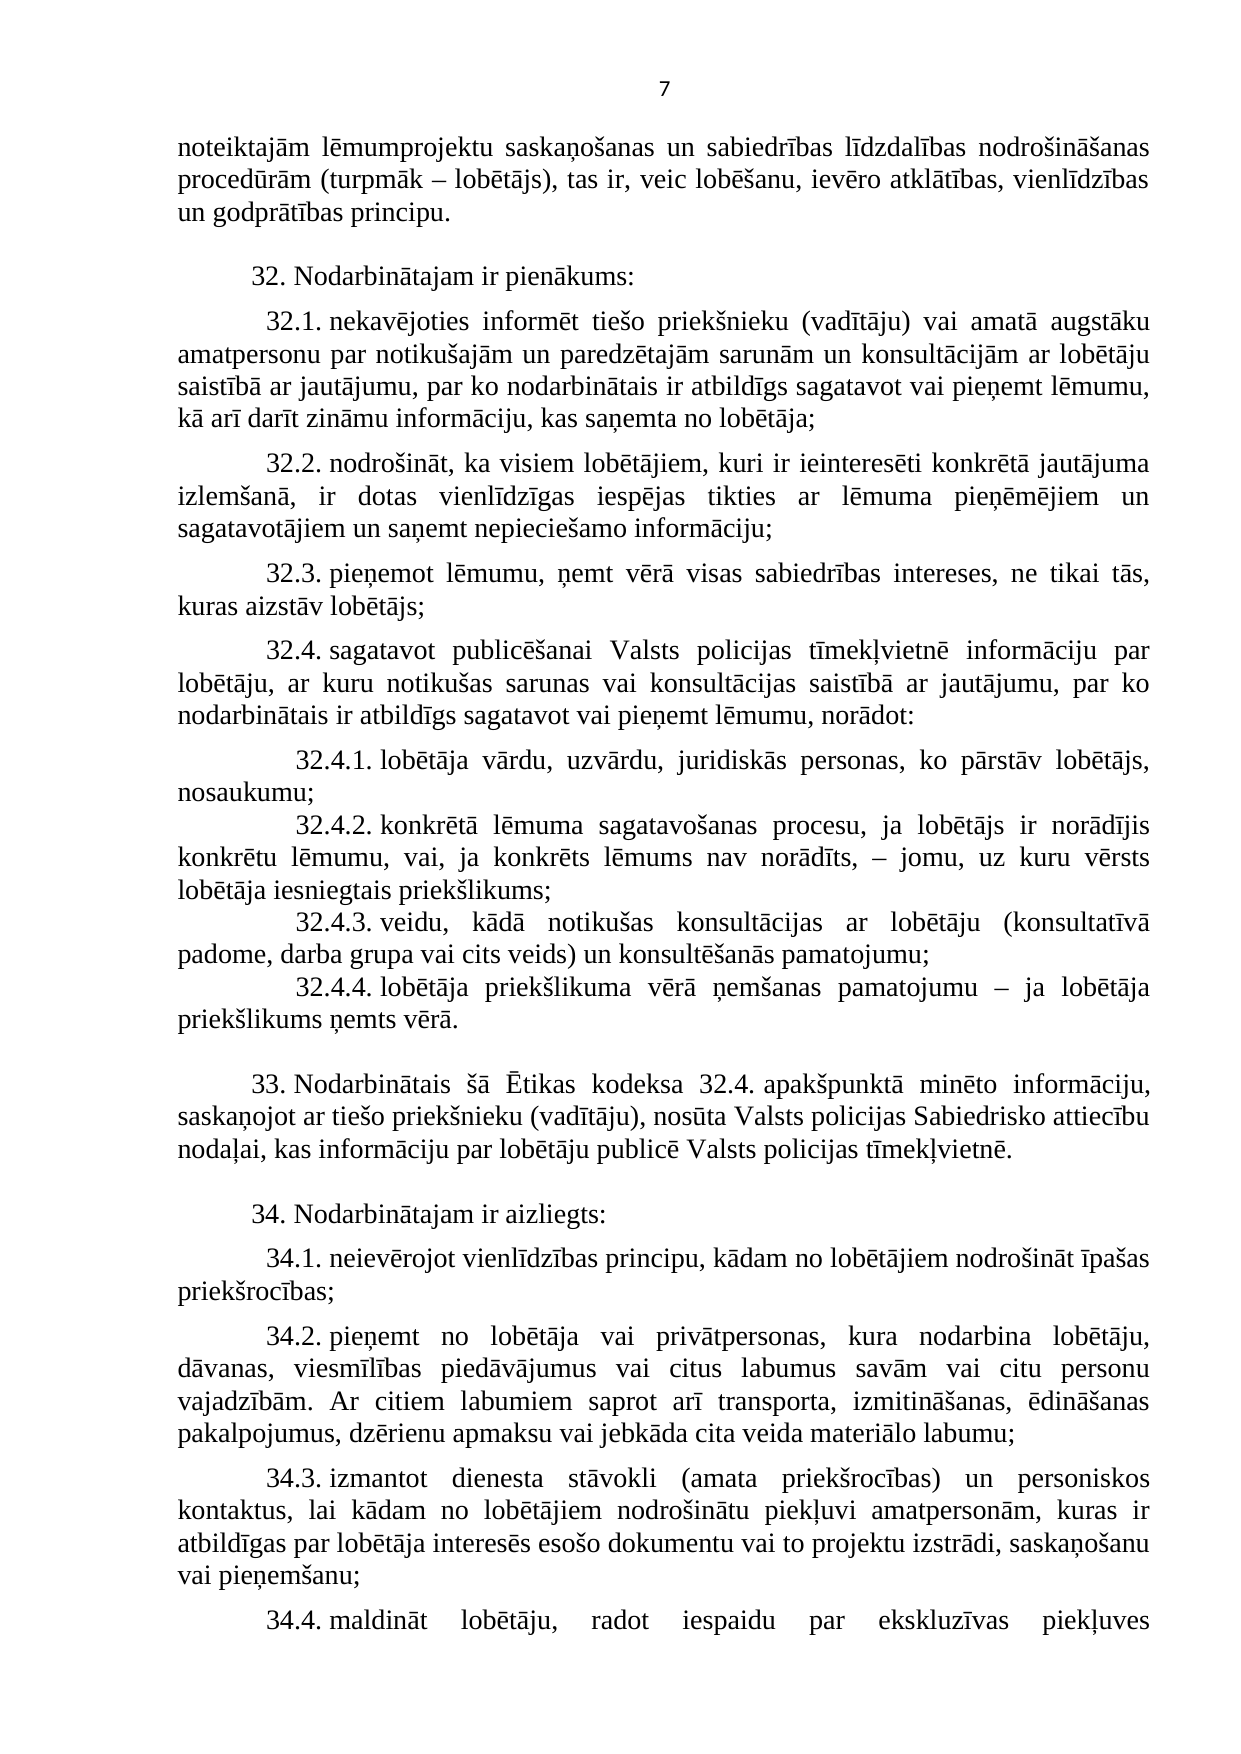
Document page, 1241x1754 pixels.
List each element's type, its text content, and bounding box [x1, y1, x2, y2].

text 34.3. izmantot dienesta stāvokli (amata priekšrocības) un personiskos kontaktus, lai kādam no lobētājiem nodrošinātu piekļuvi amatpersonām, kuras ir atbildīgas par lobētāja interesēs esošo dokumentu vai to projektu izstrādi, saskaņošanu vai pieņemšanu; [177, 1461, 1152, 1591]
text 32.4.1. lobētāja vārdu, uzvārdu, juridiskās personas, ko pārstāv lobētājs, nosaukumu; [177, 743, 1152, 808]
text 33. Nodarbinātais šā Ētikas kodeksa 32.4. apakšpunktā minēto informāciju, saskaņojot ar tiešo priekšnieku (vadītāju), nosūta Valsts policijas Sabiedrisko attiecību nodaļai, kas informāciju par lobētāju publicē Valsts policijas tīmekļvietnē. [177, 1067, 1152, 1164]
text 34. Nodarbinātajam ir aizliegts: [177, 1197, 1152, 1229]
text 32.4.2. konkrētā lēmuma sagatavošanas procesu, ja lobētājs ir norādījis konkrētu lēmumu, vai, ja konkrēts lēmums nav norādīts, – jomu, uz kuru vērsts lobētāja iesniegtais priekšlikums; [177, 808, 1152, 905]
text 34.2. pieņemt no lobētāja vai privātpersonas, kura nodarbina lobētāju, dāvanas, viesmīlības piedāvājumus vai citus labumus savām vai citu personu vajadzībām. Ar citiem labumiem saprot arī transporta, izmitināšanas, ēdināšanas pakalpojumus, dzērienu apmaksu vai jebkāda cita veida materiālo labumu; [177, 1319, 1152, 1448]
text 32.4. sagatavot publicēšanai Valsts policijas tīmekļvietnē informāciju par lobētāju, ar kuru notikušas sarunas vai konsultācijas saistībā ar jautājumu, par ko nodarbinātais ir atbildīgs sagatavot vai pieņemt lēmumu, norādot: [177, 633, 1152, 731]
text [177, 130, 1152, 227]
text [177, 1603, 1152, 1635]
text 34.1. neievērojot vienlīdzības principu, kādam no lobētājiem nodrošināt īpašas priekšrocības; [177, 1242, 1152, 1306]
text 32.4.3. veidu, kādā notikušas konsultācijas ar lobētāju (konsultatīvā padome, darba grupa vai cits veids) un konsultēšanās pamatojumu; [177, 905, 1152, 970]
text 32. Nodarbinātajam ir pienākums: [177, 259, 1152, 292]
text 32.4.4. lobētāja priekšlikuma vērā ņemšanas pamatojumu – ja lobētāja priekšlikums ņemts vērā. [177, 970, 1152, 1035]
text 32.3. pieņemot lēmumu, ņemt vērā visas sabiedrības intereses, ne tikai tās, kuras aizstāv lobētājs; [177, 556, 1152, 621]
text 32.1. nekavējoties informēt tiešo priekšnieku (vadītāju) vai amatā augstāku amatpersonu par notikušajām un paredzētajām sarunām un konsultācijām ar lobētāju saistībā ar jautājumu, par ko nodarbinātais ir atbildīgs sagatavot vai pieņemt lēmumu, kā arī darīt zināmu informāciju, kas saņemta no lobētāja; [177, 304, 1152, 434]
text 32.2. nodrošināt, ka visiem lobētājiem, kuri ir ieinteresēti konkrētā jautājuma izlemšanā, ir dotas vienlīdzīgas iespējas tikties ar lēmuma pieņēmējiem un sagatavotājiem un saņemt nepieciešamo informāciju; [177, 446, 1152, 544]
